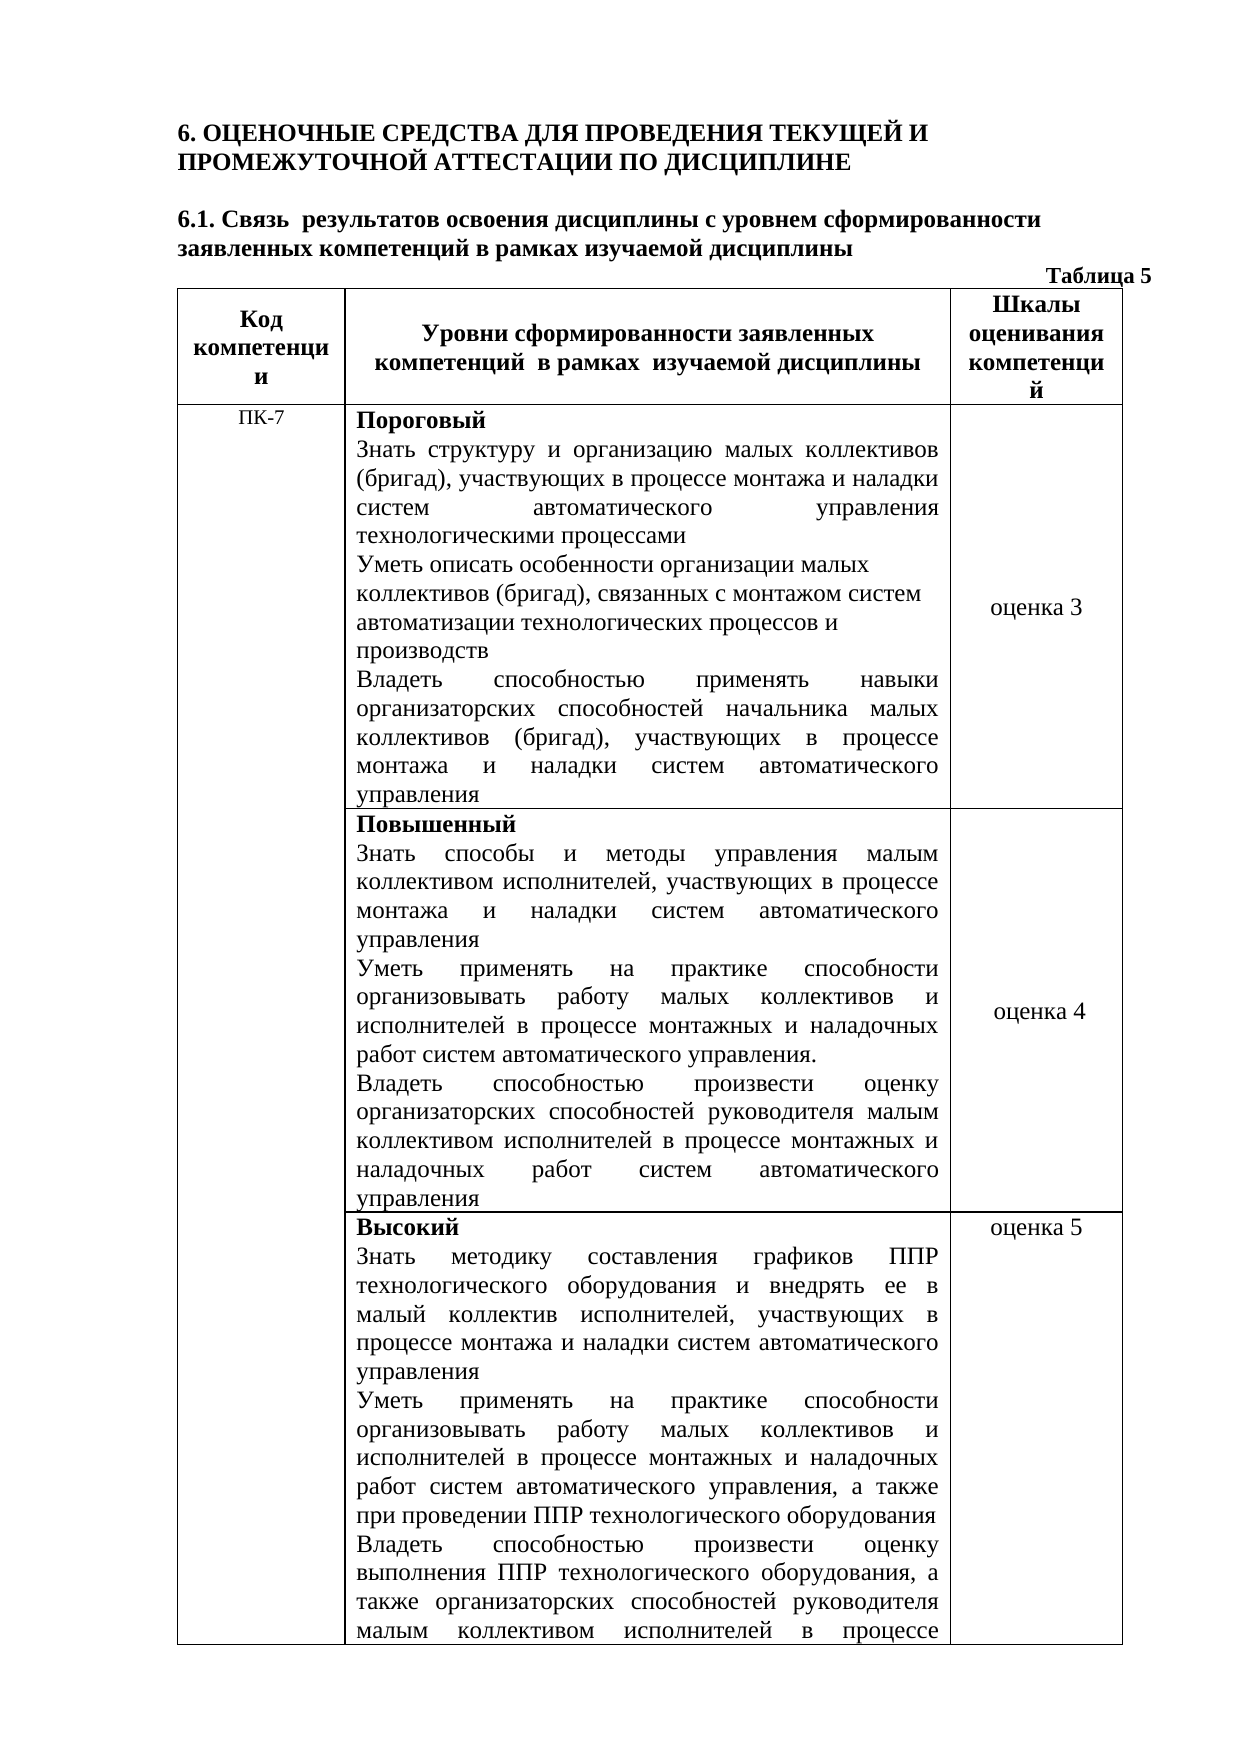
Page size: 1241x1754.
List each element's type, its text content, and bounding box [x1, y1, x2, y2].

table_cell оценка 5 [951, 1213, 1122, 1644]
text 6.1. Связь результатов освоения дисциплины с уровнем сформированности заявленных компетенций в рамках изучаемой дисциплины [177, 204, 1152, 262]
table_header Код компетенции [178, 289, 344, 404]
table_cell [346, 1213, 950, 1644]
table_cell ПК-7 [178, 405, 344, 1644]
table_cell оценка 4 [951, 809, 1122, 1211]
table_cell оценка 3 [951, 405, 1122, 808]
table_header Шкалы оценивания компетенций [951, 289, 1122, 404]
table_header Уровни сформированности заявленных компетенций в рамках изучаемой дисциплины [346, 289, 950, 404]
text Таблица 5 [177, 262, 1152, 288]
table_cell Повышенный Знать способы и методы управления малым коллективом исполнителей, участвующих в процессе монтажа и наладки систем автоматического управления Уметь применять на практике способности организовывать работу малых коллективов и исполнителей в процессе монтажных и наладочных работ систем автоматического управления. Владеть способностью произвести оценку организаторских способностей руководителя малым коллективом исполнителей в процессе монтажных и наладочных работ систем автоматического управления [346, 809, 950, 1211]
text 6. ОЦЕНОЧНЫЕ СРЕДСТВА ДЛЯ ПРОВЕДЕНИЯ ТЕКУЩЕЙ И ПРОМЕЖУТОЧНОЙ АТТЕСТАЦИИ ПО ДИСЦИПЛИНЕ [177, 118, 1152, 176]
table_cell Пороговый Знать структуру и организацию малых коллективов (бригад), участвующих в процессе монтажа и наладки систем автоматического управления технологическими процессами Уметь описать особенности организации малых коллективов (бригад), связанных с монтажом систем автоматизации технологических процессов и производств Владеть способностью применять навыки организаторских способностей начальника малых коллективов (бригад), участвующих в процессе монтажа и наладки систем автоматического управления [346, 405, 950, 808]
